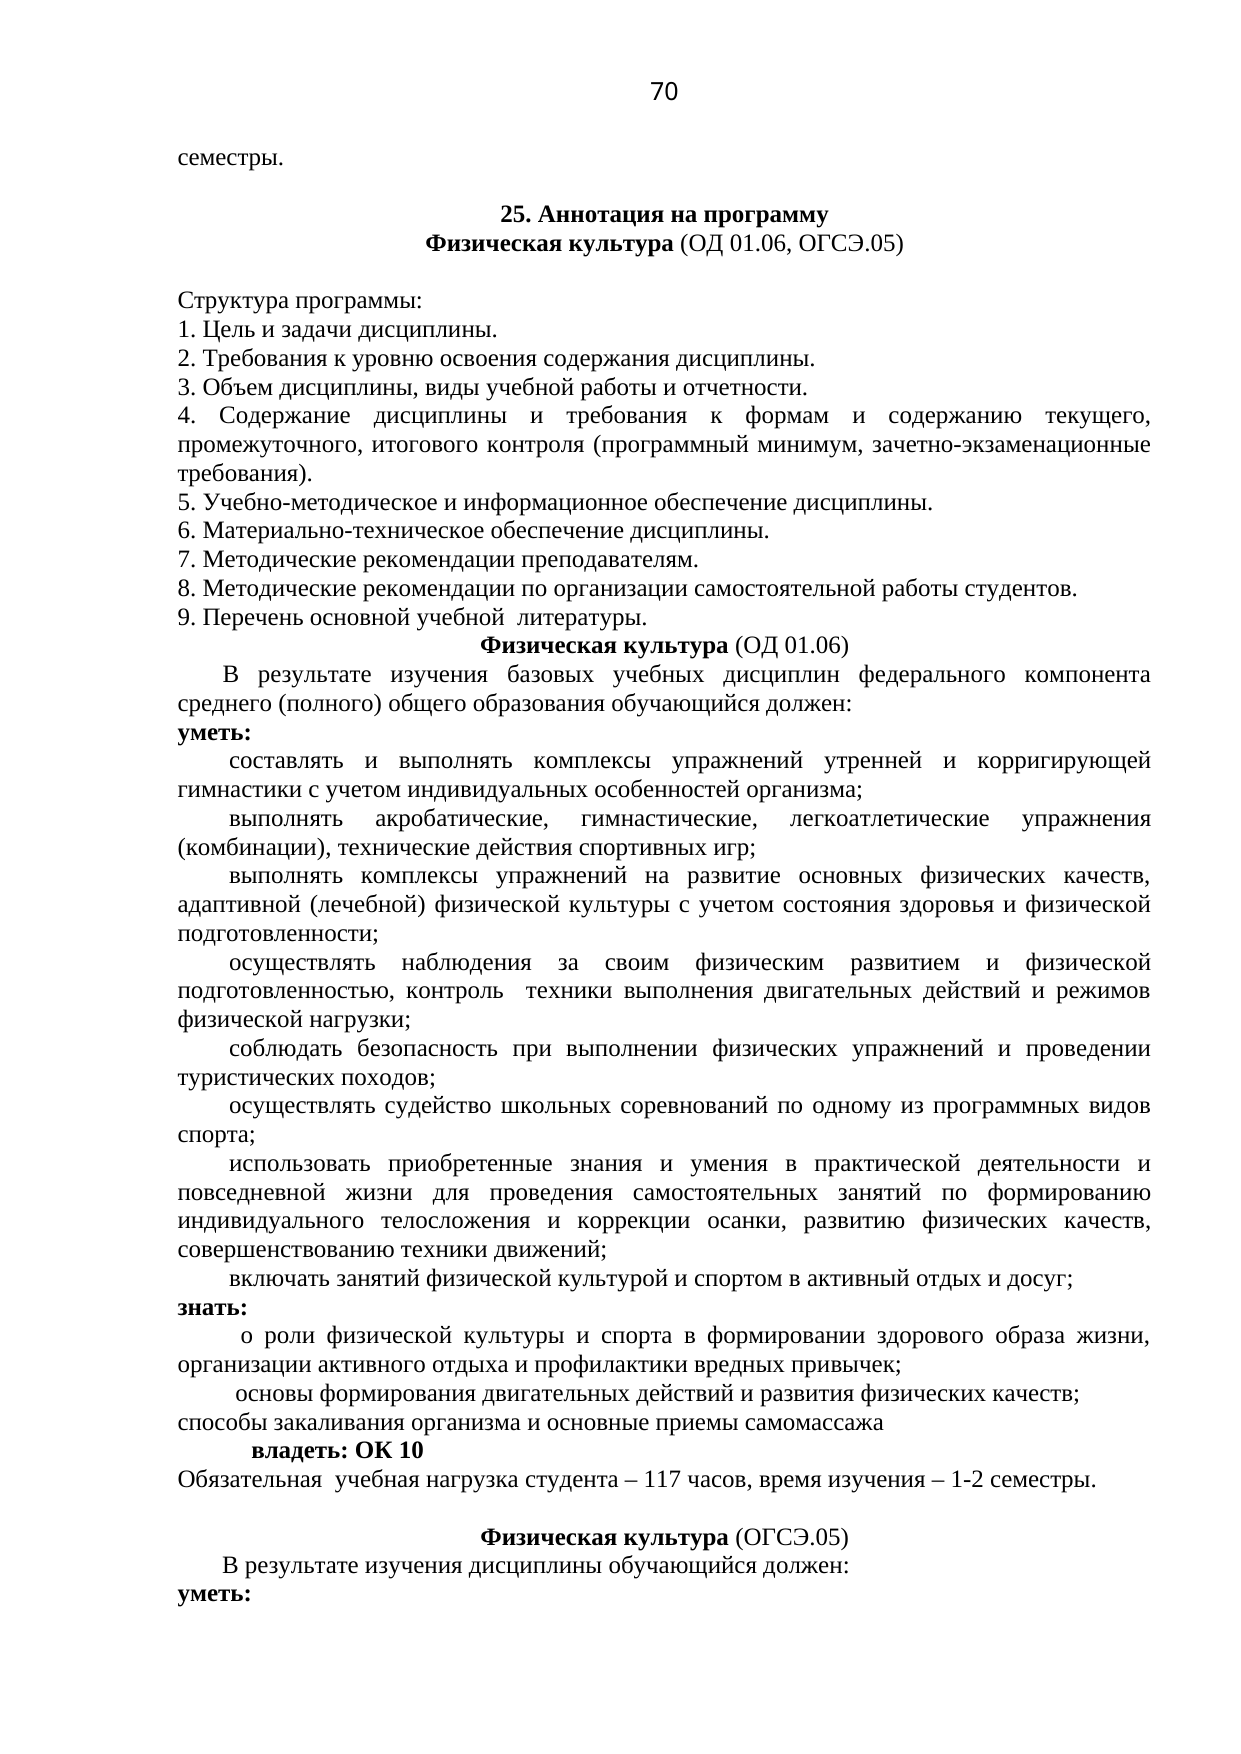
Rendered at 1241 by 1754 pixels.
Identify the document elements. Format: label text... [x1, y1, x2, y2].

text уметь: [177, 1579, 1152, 1607]
text 8. Методические рекомендации по организации самостоятельной работы студентов. [177, 573, 1152, 602]
text 5. Учебно-методическое и информационное обеспечение дисциплины. [177, 487, 1152, 516]
text владеть: ОК 10 [177, 1436, 1152, 1464]
text о роли физической культуры и спорта в формировании здорового образа жизни, организации активного отдыха и профилактики вредных привычек; [177, 1321, 1152, 1378]
text знать: [177, 1292, 1152, 1321]
text Структура программы: [177, 286, 1152, 314]
text выполнять комплексы упражнений на развитие основных физических качеств, адаптивной (лечебной) физической культуры с учетом состояния здоровья и физической подготовленности; [177, 861, 1152, 947]
text уметь: [177, 717, 1152, 746]
text составлять и выполнять комплексы упражнений утренней и корригирующей гимнастики с учетом индивидуальных особенностей организма; [177, 746, 1152, 803]
text осуществлять судейство школьных соревнований по одному из программных видов спорта; [177, 1091, 1152, 1148]
text 9. Перечень основной учебной литературы. [177, 602, 1152, 631]
text 2. Требования к уровню освоения содержания дисциплины. [177, 343, 1152, 372]
text 3. Объем дисциплины, виды учебной работы и отчетности. [177, 372, 1152, 401]
text 6. Материально-техническое обеспечение дисциплины. [177, 516, 1152, 544]
text Физическая культура (ОД 01.06, ОГСЭ.05) [177, 228, 1152, 257]
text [177, 142, 1152, 171]
text соблюдать безопасность при выполнении физических упражнений и проведении туристических походов; [177, 1033, 1152, 1091]
text Физическая культура (ОГСЭ.05) [177, 1522, 1152, 1551]
text включать занятий физической культурой и спортом в активный отдых и досуг; [177, 1263, 1152, 1292]
text 7. Методические рекомендации преподавателям. [177, 544, 1152, 573]
text В результате изучения базовых учебных дисциплин федерального компонента среднего (полного) общего образования обучающийся должен: [177, 659, 1152, 717]
text Физическая культура (ОД 01.06) [177, 631, 1152, 659]
text 4. Содержание дисциплины и требования к формам и содержанию текущего, промежуточного, итогового контроля (программный минимум, зачетно-экзаменационные требования). [177, 401, 1152, 487]
text использовать приобретенные знания и умения в практической деятельности и повседневной жизни для проведения самостоятельных занятий по формированию индивидуального телосложения и коррекции осанки, развитию физических качеств, совершенствованию техники движений; [177, 1148, 1152, 1263]
text 25. Аннотация на программу [177, 199, 1152, 228]
text Обязательная учебная нагрузка студента – 117 часов, время изучения – 1-2 семестры. [177, 1464, 1152, 1493]
text способы закаливания организма и основные приемы самомассажа [177, 1407, 1152, 1436]
text основы формирования двигательных действий и развития физических качеств; [177, 1378, 1152, 1407]
text осуществлять наблюдения за своим физическим развитием и физической подготовленностью, контроль техники выполнения двигательных действий и режимов физической нагрузки; [177, 947, 1152, 1033]
text выполнять акробатические, гимнастические, легкоатлетические упражнения (комбинации), технические действия спортивных игр; [177, 803, 1152, 861]
text В результате изучения дисциплины обучающийся должен: [177, 1551, 1152, 1579]
text 1. Цель и задачи дисциплины. [177, 314, 1152, 343]
